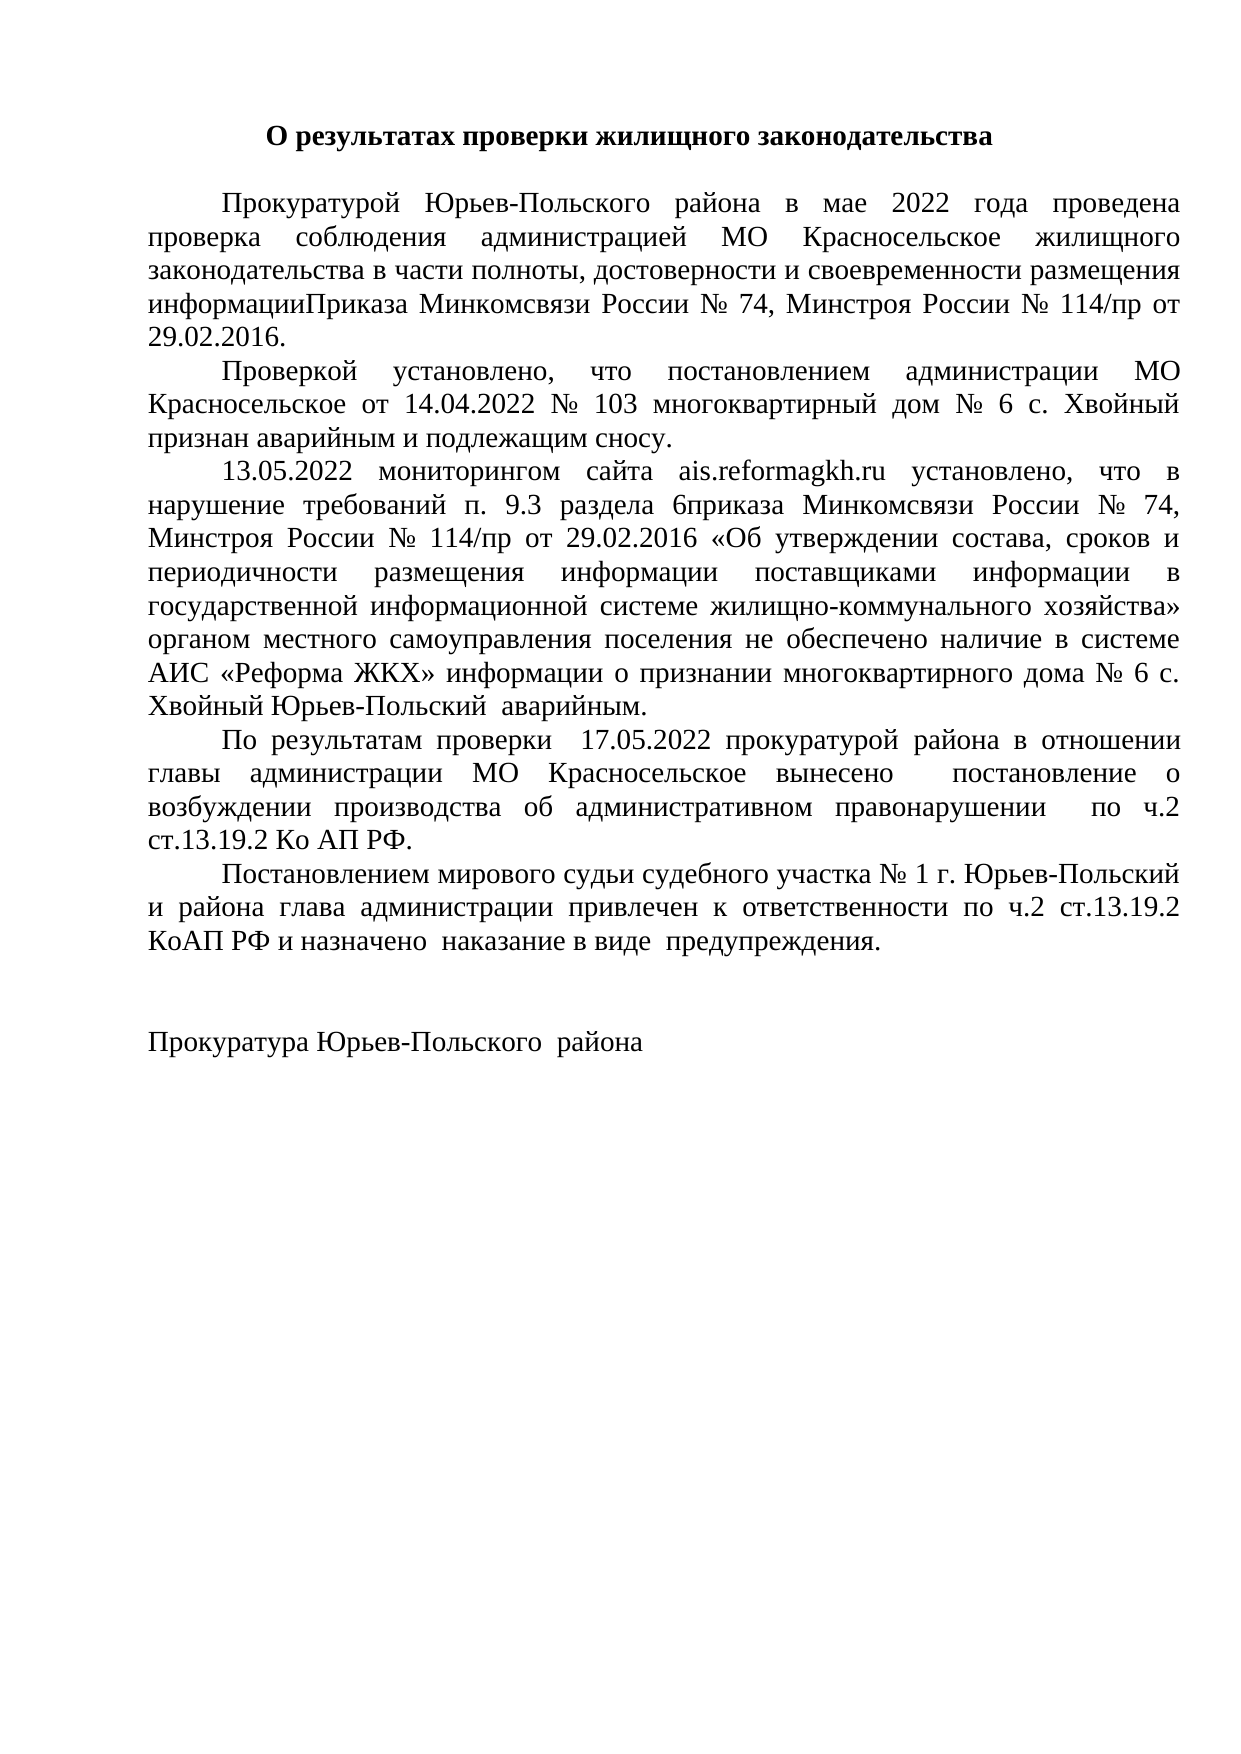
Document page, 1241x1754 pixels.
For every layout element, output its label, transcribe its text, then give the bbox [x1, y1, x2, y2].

text Постановлением мирового судьи судебного участка № 1 г. Юрьев-Польский и района глава администрации привлечен к ответственности по ч.2 ст.13.19.2 КоАП РФ и назначено наказание в виде предупреждения. [148, 856, 1181, 957]
text Прокуратурой Юрьев-Польского района в мае 2022 года проведена проверка соблюдения администрацией МО Красносельское жилищного законодательства в части полноты, достоверности и своевременности размещения информацииПриказа Минкомсвязи России № 74, Минстроя России № 114/пр от 29.02.2016. [148, 185, 1181, 353]
text По результатам проверки 17.05.2022 прокуратурой района в отношении главы администрации МО Красносельское вынесено постановление о возбуждении производства об административном правонарушении по ч.2 ст.13.19.2 Ко АП РФ. [148, 722, 1181, 856]
text 13.05.2022 мониторингом сайта ais.reformagkh.ru установлено, что в нарушение требований п. 9.3 раздела 6приказа Минкомсвязи России № 74, Минстроя России № 114/пр от 29.02.2016 «Об утверждении состава, сроков и периодичности размещения информации поставщиками информации в государственной информационной системе жилищно-коммунального хозяйства» органом местного самоуправления поселения не обеспечено наличие в системе АИС «Реформа ЖКХ» информации о признании многоквартирного дома № 6 с. Хвойный Юрьев-Польский аварийным. [148, 453, 1181, 722]
text О результатах проверки жилищного законодательства [148, 118, 1181, 152]
text Проверкой установлено, что постановлением администрации МО Красносельское от 14.04.2022 № 103 многоквартирный дом № 6 с. Хвойный признан аварийным и подлежащим сносу. [148, 353, 1181, 453]
text Прокуратура Юрьев-Польского района [148, 1032, 1181, 1057]
